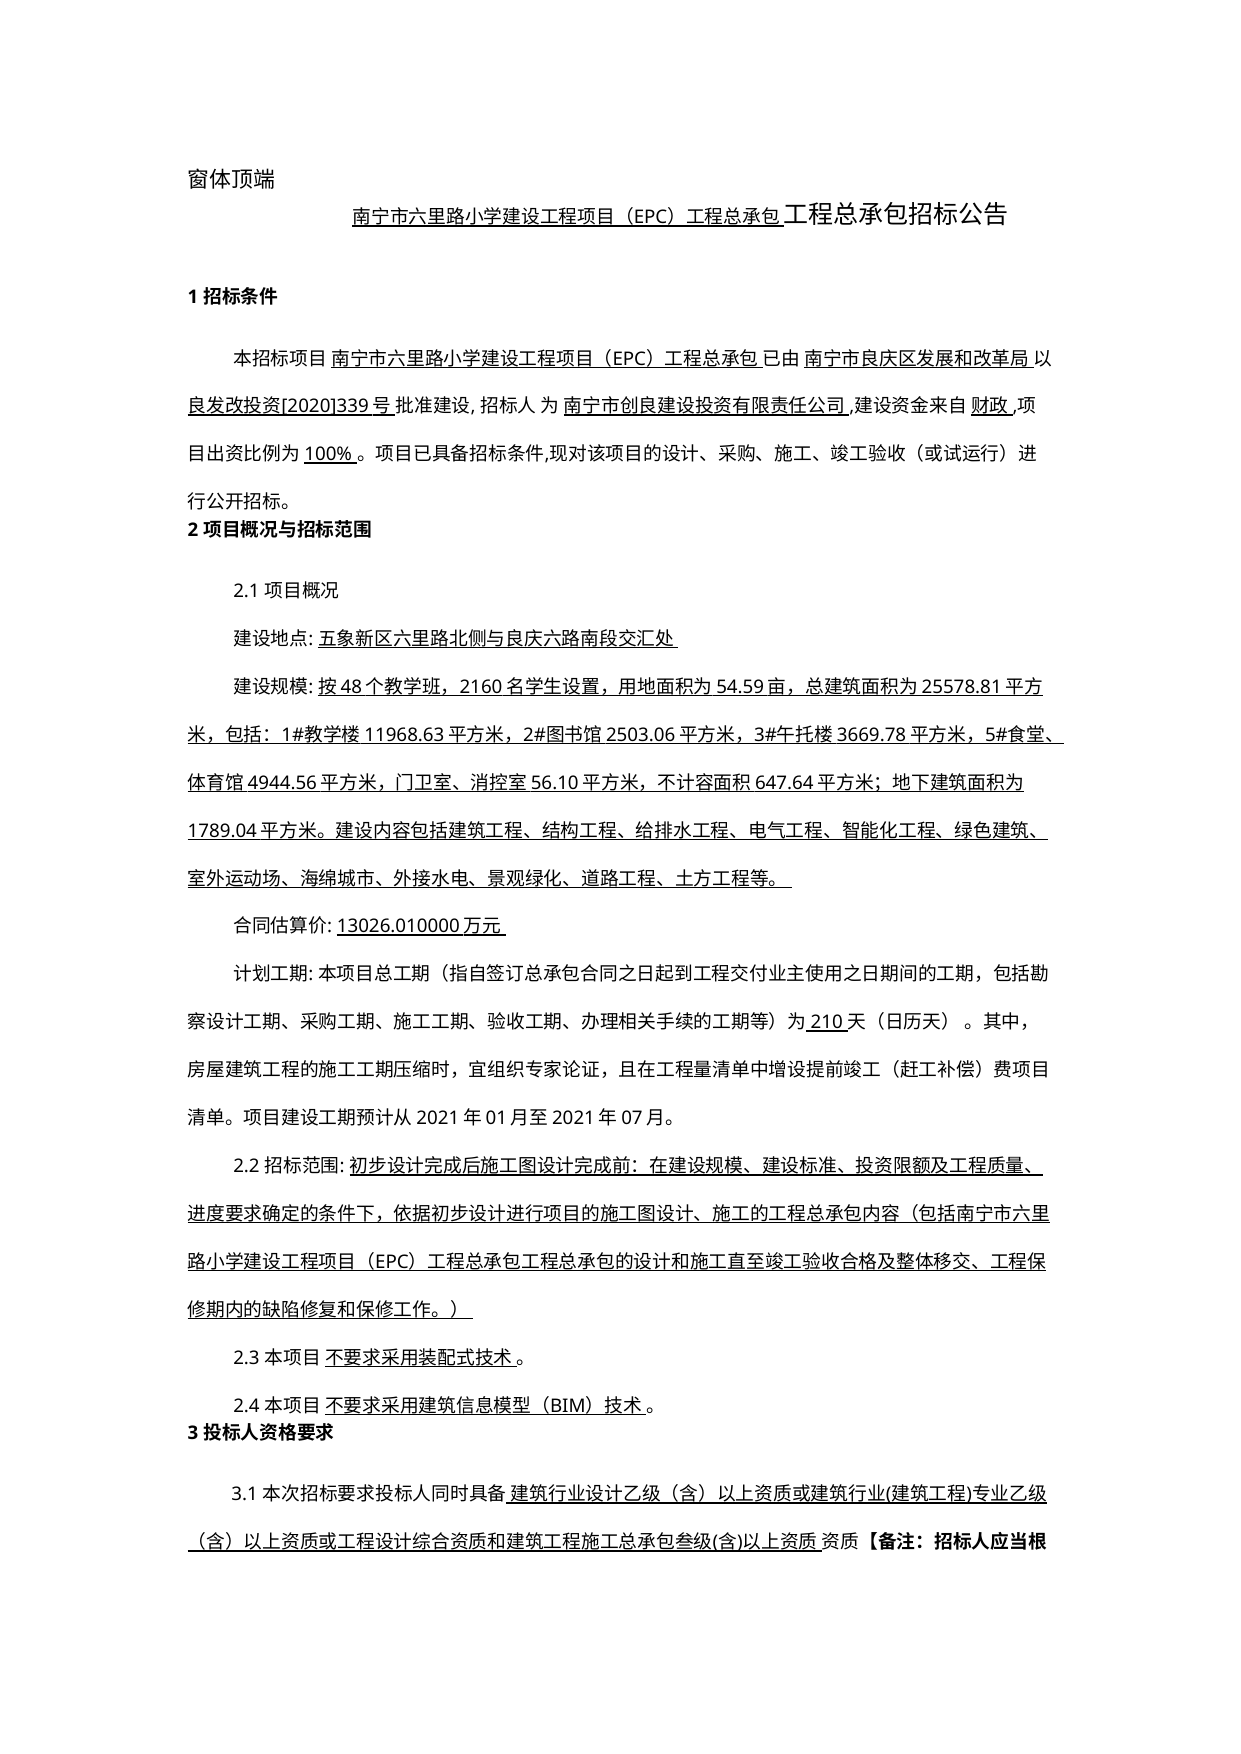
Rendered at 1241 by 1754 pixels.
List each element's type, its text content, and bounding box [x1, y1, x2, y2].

text 2 项目概况与招标范围 [187, 514, 1053, 541]
text 本招标项目 南宁市六里路小学建设工程项目（EPC）工程总承包 已由 南宁市良庆区发展和改革局 以 良发改投资[2020]339号 批准建设, 招标人 为 南宁市创良建设投资有限责任公司 ,建设资金来自 财政 ,项目出资比例为 100% 。项目已具备招标条件,现对该项目的设计、采购、施工、竣工验收（或试运行）进行公开招标。 [187, 322, 1053, 514]
text 计划工期: 本项目总工期（指自签订总承包合同之日起到工程交付业主使用之日期间的工期，包括勘察设计工期、采购工期、施工工期、验收工期、办理相关手续的工期等）为 210 天（日历天） 。其中，房屋建筑工程的施工工期压缩时，宜组织专家论证，且在工程量清单中增设提前竣工（赶工补偿）费项目清单。项目建设工期预计从2021年01月至2021年07月。 [187, 938, 1053, 1130]
text 建设规模: 按48个教学班，2160名学生设置，用地面积为54.59亩，总建筑面积为25578.81平方米，包括：1#教学楼11968.63平方米，2#图书馆2503.06平方米，3#午托楼3669.78平方米，5#食堂、体育馆4944.56平方米，门卫室、消控室56.10平方米，不计容面积647.64平方米；地下建筑面积为1789.04平方米。建设内容包括建筑工程、结构工程、给排水工程、电气工程、智能化工程、绿色建筑、室外运动场、海绵城市、外接水电、景观绿化、道路工程、土方工程等。 [187, 651, 1053, 743]
text 1 招标条件 [187, 282, 1053, 309]
text 3 投标人资格要求 [187, 1417, 1053, 1444]
text 南宁市六里路小学建设工程项目（EPC）工程总承包 工程总承包招标公告 [187, 194, 1053, 231]
text 2.3 本项目 不要求采用装配式技术 。 [187, 1322, 1053, 1369]
text 2.2 招标范围: 初步设计完成后施工图设计完成前：在建设规模、建设标准、投资限额及工程质量、进度要求确定的条件下，依据初步设计进行项目的施工图设计、施工的工程总承包内容（包括南宁市六里路小学建设工程项目（EPC）工程总承包工程总承包的设计和施工直至竣工验收合格及整体移交、工程保修期内的缺陷修复和保修工作。） [187, 1130, 1053, 1322]
text 2.1 项目概况 [187, 555, 1053, 603]
text 建设规模: 按48个教学班，2160名学生设置，用地面积为54.59亩，总建筑面积为25578.81平方米，包括：1#教学楼11968.63平方米，2#图书馆2503.06平方米，3#午托楼3669.78平方米，5#食堂、体育馆4944.56平方米，门卫室、消控室56.10平方米，不计容面积647.64平方米；地下建筑面积为1789.04平方米。建设内容包括建筑工程、结构工程、给排水工程、电气工程、智能化工程、绿色建筑、室外运动场、海绵城市、外接水电、景观绿化、道路工程、土方工程等。 [187, 744, 1053, 890]
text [187, 1458, 1053, 1554]
text 合同估算价: 13026.010000万元 [187, 890, 1053, 938]
text 2.4 本项目 不要求采用建筑信息模型（BIM）技术 。 [187, 1369, 1053, 1417]
text 建设地点: 五象新区六里路北侧与良庆六路南段交汇处 [187, 603, 1053, 651]
